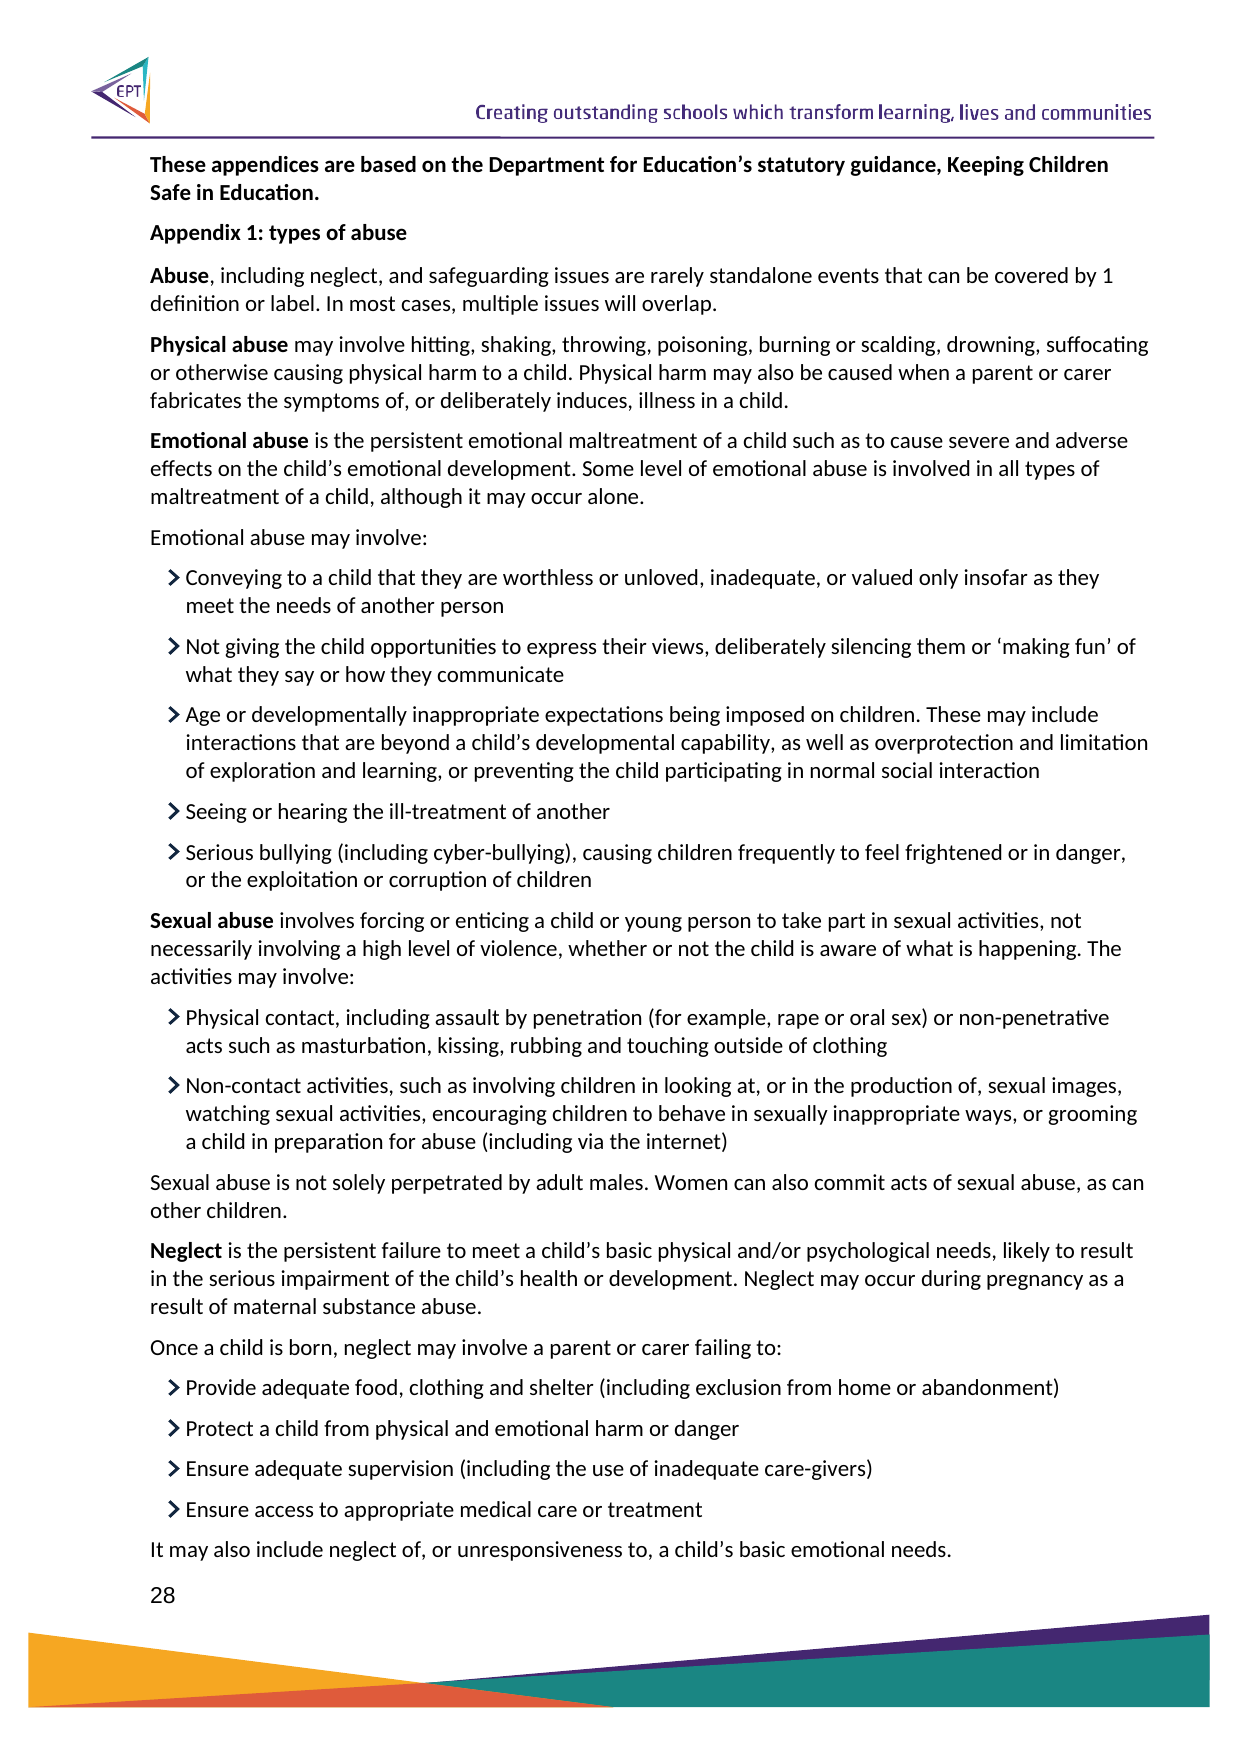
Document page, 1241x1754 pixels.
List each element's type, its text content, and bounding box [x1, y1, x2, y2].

picture [960, 104, 1151, 120]
list Provide adequate food, clothing and shelter (including exclusion from home or abandonment) [168, 1373, 1152, 1401]
picture [168, 1419, 180, 1437]
picture [476, 104, 873, 123]
text Physical abuse may involve hitting, shaking, throwing, poisoning, burning or scalding, drowning, suffocating or otherwise causing physical harm to a child. Physical harm may also be caused when a parent or carer fabricates the symptoms of, or deliberately induces, illness in a child. [150, 330, 1152, 414]
text Neglect is the persistent failure to meet a child’s basic physical and/or psychological needs, likely to result in the serious impairment of the child’s health or development. Neglect may occur during pregnancy as a result of maternal substance abuse. [150, 1236, 1152, 1320]
list Not giving the child opportunities to express their views, deliberately silencing them or ‘making fun’ of what they say or how they communicate [168, 632, 1152, 688]
picture [879, 104, 954, 123]
text Once a child is born, neglect may involve a parent or carer failing to: [150, 1333, 1152, 1361]
list Seeing or hearing the ill-treatment of another [168, 797, 1152, 825]
picture [168, 1500, 180, 1518]
picture [168, 1076, 180, 1094]
text Abuse, including neglect, and safeguarding issues are rarely standalone events that can be covered by 1 definition or label. In most cases, multiple issues will overlap. [150, 261, 1152, 317]
text Appendix 1: types of abuse [150, 218, 1152, 247]
picture [168, 843, 180, 860]
list Conveying to a child that they are worthless or unloved, inadequate, or valued only insofar as they meet the needs of another person [168, 563, 1152, 619]
picture [117, 85, 141, 97]
text Sexual abuse involves forcing or enticing a child or young person to take part in sexual activities, not necessarily involving a high level of violence, whether or not the child is aware of what is happening. The activities may involve: [150, 906, 1152, 990]
list Physical contact, including assault by penetration (for example, rape or oral sex) or non-penetrative acts such as masturbation, kissing, rubbing and touching outside of clothing [168, 1003, 1152, 1059]
picture [168, 1379, 180, 1396]
text Sexual abuse is not solely perpetrated by adult males. Women can also commit acts of sexual abuse, as can other children. [150, 1168, 1152, 1224]
list Non-contact activities, such as involving children in looking at, or in the production of, sexual images, watching sexual activities, encouraging children to behave in sexually inappropriate ways, or grooming a child in preparation for abuse (including via the internet) [168, 1071, 1152, 1155]
list Ensure access to appropriate medical care or treatment [168, 1495, 1152, 1523]
text These appendices are based on the Department for Education’s statutory guidance, Keeping Children Safe in Education. [150, 150, 1152, 206]
list Age or developmentally inappropriate expectations being imposed on children. These may include interactions that are beyond a child’s developmental capability, as well as overprotection and limitation of exploration and learning, or preventing the child participating in normal social interaction [168, 701, 1152, 784]
picture [168, 802, 180, 820]
picture [168, 1460, 180, 1477]
picture [168, 1008, 180, 1025]
picture [168, 706, 180, 723]
picture [168, 637, 180, 655]
text Emotional abuse may involve: [150, 523, 1152, 551]
list Ensure adequate supervision (including the use of inadequate care-givers) [168, 1454, 1152, 1482]
picture [168, 569, 180, 586]
text It may also include neglect of, or unresponsiveness to, a child’s basic emotional needs. [150, 1536, 1152, 1563]
list Serious bullying (including cyber-bullying), causing children frequently to feel frightened or in danger, or the exploitation or corruption of children [168, 838, 1152, 894]
text Emotional abuse is the persistent emotional maltreatment of a child such as to cause severe and adverse effects on the child’s emotional development. Some level of emotional abuse is involved in all types of maltreatment of a child, although it may occur alone. [150, 426, 1152, 510]
list Protect a child from physical and emotional harm or danger [168, 1414, 1152, 1442]
